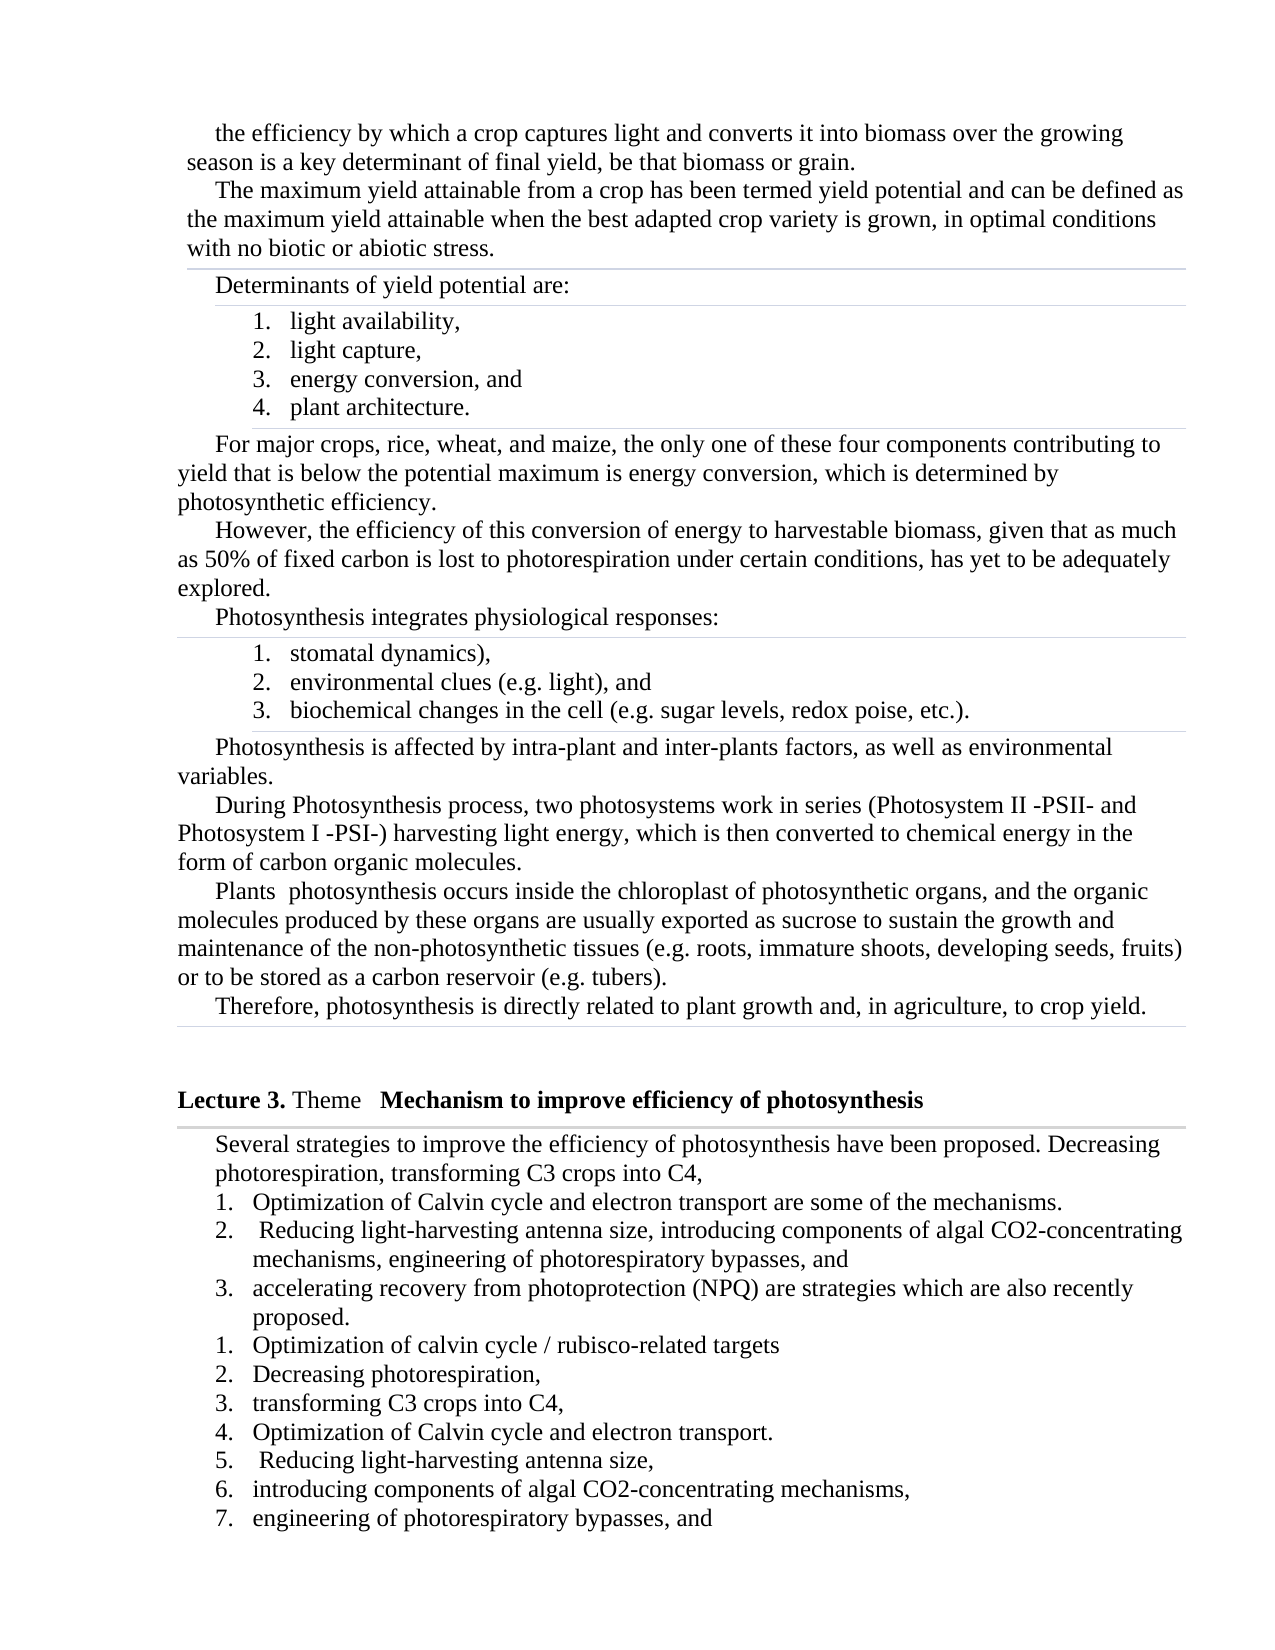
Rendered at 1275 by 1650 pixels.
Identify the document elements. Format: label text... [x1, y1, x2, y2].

list light availability, [252, 306, 1186, 335]
text Determinants of yield potential are: [215, 270, 1186, 305]
text Photosynthesis is affected by intra-plant and inter-plants factors, as well as environmental variables. [177, 732, 1186, 790]
list transforming C3 crops into C4, [215, 1388, 1186, 1417]
list engineering of photorespiratory bypasses, and [215, 1503, 1186, 1532]
list Optimization of Calvin cycle and electron transport. [215, 1417, 1186, 1446]
list Reducing light-harvesting antenna size, introducing components of algal CO2-concentrating mechanisms, engineering of photorespiratory bypasses, and [215, 1216, 1186, 1273]
text During Photosynthesis process, two photosystems work in series (Photosystem II -PSII- and Photosystem I -PSI-) harvesting light energy, which is then converted to chemical energy in the form of carbon organic molecules. [177, 790, 1186, 876]
text Therefore, photosynthesis is directly related to plant growth and, in agriculture, to crop yield. [177, 991, 1186, 1026]
text Lecture 3. Theme Mechanism to improve efficiency of photosynthesis [177, 1085, 1186, 1126]
text Plants photosynthesis occurs inside the chloroplast of photosynthetic organs, and the organic molecules produced by these organs are usually exported as sucrose to sustain the growth and maintenance of the non-photosynthetic tissues (e.g. roots, immature shoots, developing seeds, fruits) or to be stored as a carbon reservoir (e.g. tubers). [177, 876, 1186, 991]
list Decreasing photorespiration, [215, 1359, 1186, 1388]
list light capture, [252, 335, 1186, 364]
list plant architecture. [252, 392, 1186, 428]
list accelerating recovery from photoprotection (NPQ) are strategies which are also recently proposed. [215, 1273, 1186, 1331]
text the efficiency by which a crop captures light and converts it into biomass over the growing season is a key determinant of final yield, be that biomass or grain. [187, 118, 1186, 176]
text For major crops, rice, wheat, and maize, the only one of these four components contributing to yield that is below the potential maximum is energy conversion, which is determined by photosynthetic efficiency. [177, 429, 1186, 515]
list energy conversion, and [252, 364, 1186, 392]
list Optimization of Calvin cycle and electron transport are some of the mechanisms. [215, 1187, 1186, 1216]
text Photosynthesis integrates physiological responses: [177, 602, 1186, 637]
text The maximum yield attainable from a crop has been termed yield potential and can be defined as the maximum yield attainable when the best adapted crop variety is grown, in optimal conditions with no biotic or abiotic stress. [187, 176, 1186, 268]
list environmental clues (e.g. light), and [252, 667, 1186, 696]
list biochemical changes in the cell (e.g. sugar levels, redox poise, etc.). [252, 696, 1186, 731]
list stomatal dynamics), [252, 638, 1186, 667]
text However, the efficiency of this conversion of energy to harvestable biomass, given that as much as 50% of fixed carbon is lost to photorespiration under certain conditions, has yet to be adequately explored. [177, 515, 1186, 602]
text Several strategies to improve the efficiency of photosynthesis have been proposed. Decreasing photorespiration, transforming C3 crops into C4, [215, 1129, 1186, 1187]
list Reducing light-harvesting antenna size, [215, 1446, 1186, 1474]
list introducing components of algal CO2-concentrating mechanisms, [215, 1474, 1186, 1503]
list Optimization of calvin cycle / rubisco-related targets [215, 1331, 1186, 1359]
